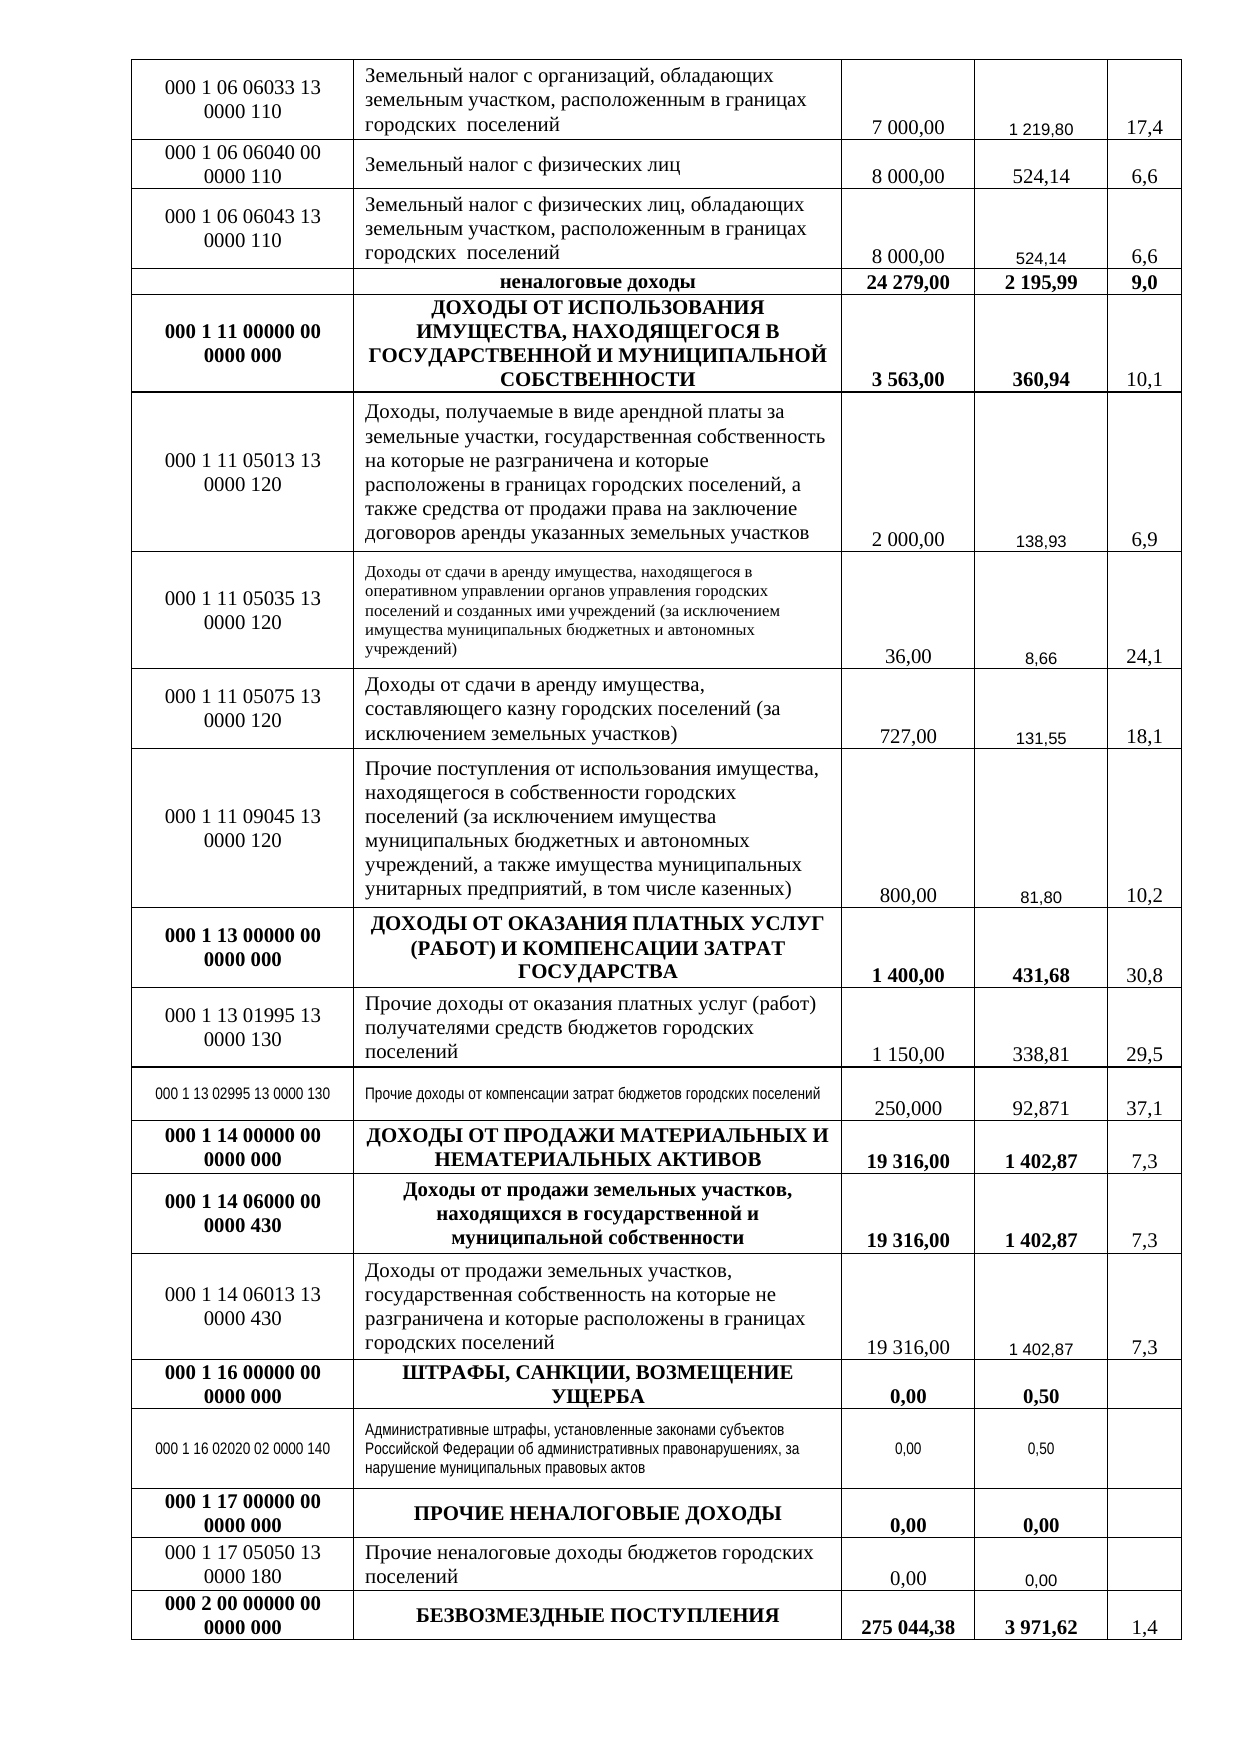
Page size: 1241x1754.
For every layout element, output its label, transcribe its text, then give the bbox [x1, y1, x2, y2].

table_cell 24 279,00 [842, 269, 974, 294]
table_cell 8 000,00 [842, 189, 974, 268]
table_cell 7,3 [1108, 1254, 1181, 1359]
table_cell 6,6 [1108, 140, 1181, 188]
table_cell 29,5 [1108, 988, 1181, 1066]
table_cell 250,000 [842, 1068, 974, 1119]
table_cell 000 1 11 00000 00 0000 000 [132, 295, 353, 391]
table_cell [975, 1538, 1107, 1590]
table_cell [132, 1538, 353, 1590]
table_cell 2 195,99 [975, 269, 1107, 294]
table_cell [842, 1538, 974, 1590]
table_cell 10,2 [1108, 749, 1181, 907]
table_cell 000 1 14 00000 00 0000 000 [132, 1121, 353, 1173]
table_cell 92,871 [975, 1068, 1107, 1119]
table_cell 000 1 11 05075 13 0000 120 [132, 669, 353, 748]
table_cell 6,9 [1108, 393, 1181, 551]
table_cell 8,66 [975, 552, 1107, 668]
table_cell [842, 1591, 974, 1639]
table_cell 1 400,00 [842, 908, 974, 987]
table_cell 24,1 [1108, 552, 1181, 668]
table_cell Доходы от продажи земельных участков, государственная собственность на которые не разграничена и которые расположены в границах городских поселений [354, 1254, 841, 1359]
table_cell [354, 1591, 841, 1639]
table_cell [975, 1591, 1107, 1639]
table_cell 3 563,00 [842, 295, 974, 391]
table_cell 000 1 06 06043 13 0000 110 [132, 189, 353, 268]
table_cell ШТРАФЫ, САНКЦИИ, ВОЗМЕЩЕНИЕ УЩЕРБА [354, 1360, 841, 1408]
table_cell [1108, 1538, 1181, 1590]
table_cell 000 1 16 02020 02 0000 140 [132, 1409, 353, 1487]
table_cell 0,00 [842, 1409, 974, 1487]
table_cell Земельный налог с физических лиц [354, 140, 841, 188]
table_cell 19 316,00 [842, 1121, 974, 1173]
table_cell Доходы от сдачи в аренду имущества, составляющего казну городских поселений (за исключением земельных участков) [354, 669, 841, 748]
table_cell ДОХОДЫ ОТ ПРОДАЖИ МАТЕРИАЛЬНЫХ И НЕМАТЕРИАЛЬНЫХ АКТИВОВ [354, 1121, 841, 1173]
table_cell 17,4 [1108, 60, 1181, 139]
table_cell 7,3 [1108, 1174, 1181, 1252]
table_cell 19 316,00 [842, 1174, 974, 1252]
table_cell 360,94 [975, 295, 1107, 391]
table_cell 131,55 [975, 669, 1107, 748]
table_cell 36,00 [842, 552, 974, 668]
table_cell 2 000,00 [842, 393, 974, 551]
table_cell 1 402,87 [975, 1174, 1107, 1252]
table_cell Прочие поступления от использования имущества, находящегося в собственности городских поселений (за исключением имущества муниципальных бюджетных и автономных учреждений, а также имущества муниципальных унитарных предприятий, в том числе казенных) [354, 749, 841, 907]
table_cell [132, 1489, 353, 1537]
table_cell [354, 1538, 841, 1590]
table_cell Административные штрафы, установленные законами субъектов Российской Федерации об административных правонарушениях, за нарушение муниципальных правовых актов [354, 1409, 841, 1487]
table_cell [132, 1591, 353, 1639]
table_cell Прочие доходы от оказания платных услуг (работ) получателями средств бюджетов городских поселений [354, 988, 841, 1066]
table_cell 000 1 06 06033 13 0000 110 [132, 60, 353, 139]
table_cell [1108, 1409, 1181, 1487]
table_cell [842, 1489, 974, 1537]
table_cell 138,93 [975, 393, 1107, 551]
table_cell 19 316,00 [842, 1254, 974, 1359]
table_cell 18,1 [1108, 669, 1181, 748]
table_cell 000 1 11 09045 13 0000 120 [132, 749, 353, 907]
table_cell 0,50 [975, 1360, 1107, 1408]
table_cell 000 1 14 06013 13 0000 430 [132, 1254, 353, 1359]
table_cell 000 1 13 01995 13 0000 130 [132, 988, 353, 1066]
table_cell 000 1 13 02995 13 0000 130 [132, 1068, 353, 1119]
table_cell 1 402,87 [975, 1254, 1107, 1359]
table_cell 7 000,00 [842, 60, 974, 139]
table_cell 1 219,80 [975, 60, 1107, 139]
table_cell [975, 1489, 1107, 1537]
table_cell 1 402,87 [975, 1121, 1107, 1173]
table_cell 0,00 [842, 1360, 974, 1408]
table_cell 000 1 13 00000 00 0000 000 [132, 908, 353, 987]
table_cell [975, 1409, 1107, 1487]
table_cell 37,1 [1108, 1068, 1181, 1119]
table_cell 800,00 [842, 749, 974, 907]
table_cell 000 1 11 05013 13 0000 120 [132, 393, 353, 551]
table_cell 10,1 [1108, 295, 1181, 391]
table_cell 6,6 [1108, 189, 1181, 268]
table_cell 338,81 [975, 988, 1107, 1066]
table_cell Земельный налог с физических лиц, обладающих земельным участком, расположенным в границах городских поселений [354, 189, 841, 268]
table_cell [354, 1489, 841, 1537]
table_cell 431,68 [975, 908, 1107, 987]
table_cell 8 000,00 [842, 140, 974, 188]
table_cell 524,14 [975, 189, 1107, 268]
table_cell Доходы от продажи земельных участков, находящихся в государственной и муниципальной собственности [354, 1174, 841, 1252]
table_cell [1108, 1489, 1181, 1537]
table_cell 1 150,00 [842, 988, 974, 1066]
table_cell Доходы, получаемые в виде арендной платы за земельные участки, государственная собственность на которые не разграничена и которые расположены в границах городских поселений, а также средства от продажи права на заключение договоров аренды указанных земельных участков [354, 393, 841, 551]
table_cell 000 1 16 00000 00 0000 000 [132, 1360, 353, 1408]
table_cell Доходы от сдачи в аренду имущества, находящегося в оперативном управлении органов управления городских поселений и созданных ими учреждений (за исключением имущества муниципальных бюджетных и автономных учреждений) [354, 552, 841, 668]
table_cell Прочие доходы от компенсации затрат бюджетов городских поселений [354, 1068, 841, 1119]
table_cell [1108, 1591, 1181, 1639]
table_cell 000 1 11 05035 13 0000 120 [132, 552, 353, 668]
table_cell [132, 269, 353, 294]
table_cell 524,14 [975, 140, 1107, 188]
table_cell 81,80 [975, 749, 1107, 907]
table_cell ДОХОДЫ ОТ ИСПОЛЬЗОВАНИЯ ИМУЩЕСТВА, НАХОДЯЩЕГОСЯ В ГОСУДАРСТВЕННОЙ И МУНИЦИПАЛЬНОЙ СОБСТВЕННОСТИ [354, 295, 841, 391]
table_cell 000 1 06 06040 00 0000 110 [132, 140, 353, 188]
table_cell 727,00 [842, 669, 974, 748]
table_cell 7,3 [1108, 1121, 1181, 1173]
table_cell неналоговые доходы [354, 269, 841, 294]
table_cell [1108, 1360, 1181, 1408]
table_cell 000 1 14 06000 00 0000 430 [132, 1174, 353, 1252]
table_cell ДОХОДЫ ОТ ОКАЗАНИЯ ПЛАТНЫХ УСЛУГ (РАБОТ) И КОМПЕНСАЦИИ ЗАТРАТ ГОСУДАРСТВА [354, 908, 841, 987]
table_cell Земельный налог с организаций, обладающих земельным участком, расположенным в границах городских поселений [354, 60, 841, 139]
table_cell 9,0 [1108, 269, 1181, 294]
table_cell 30,8 [1108, 908, 1181, 987]
